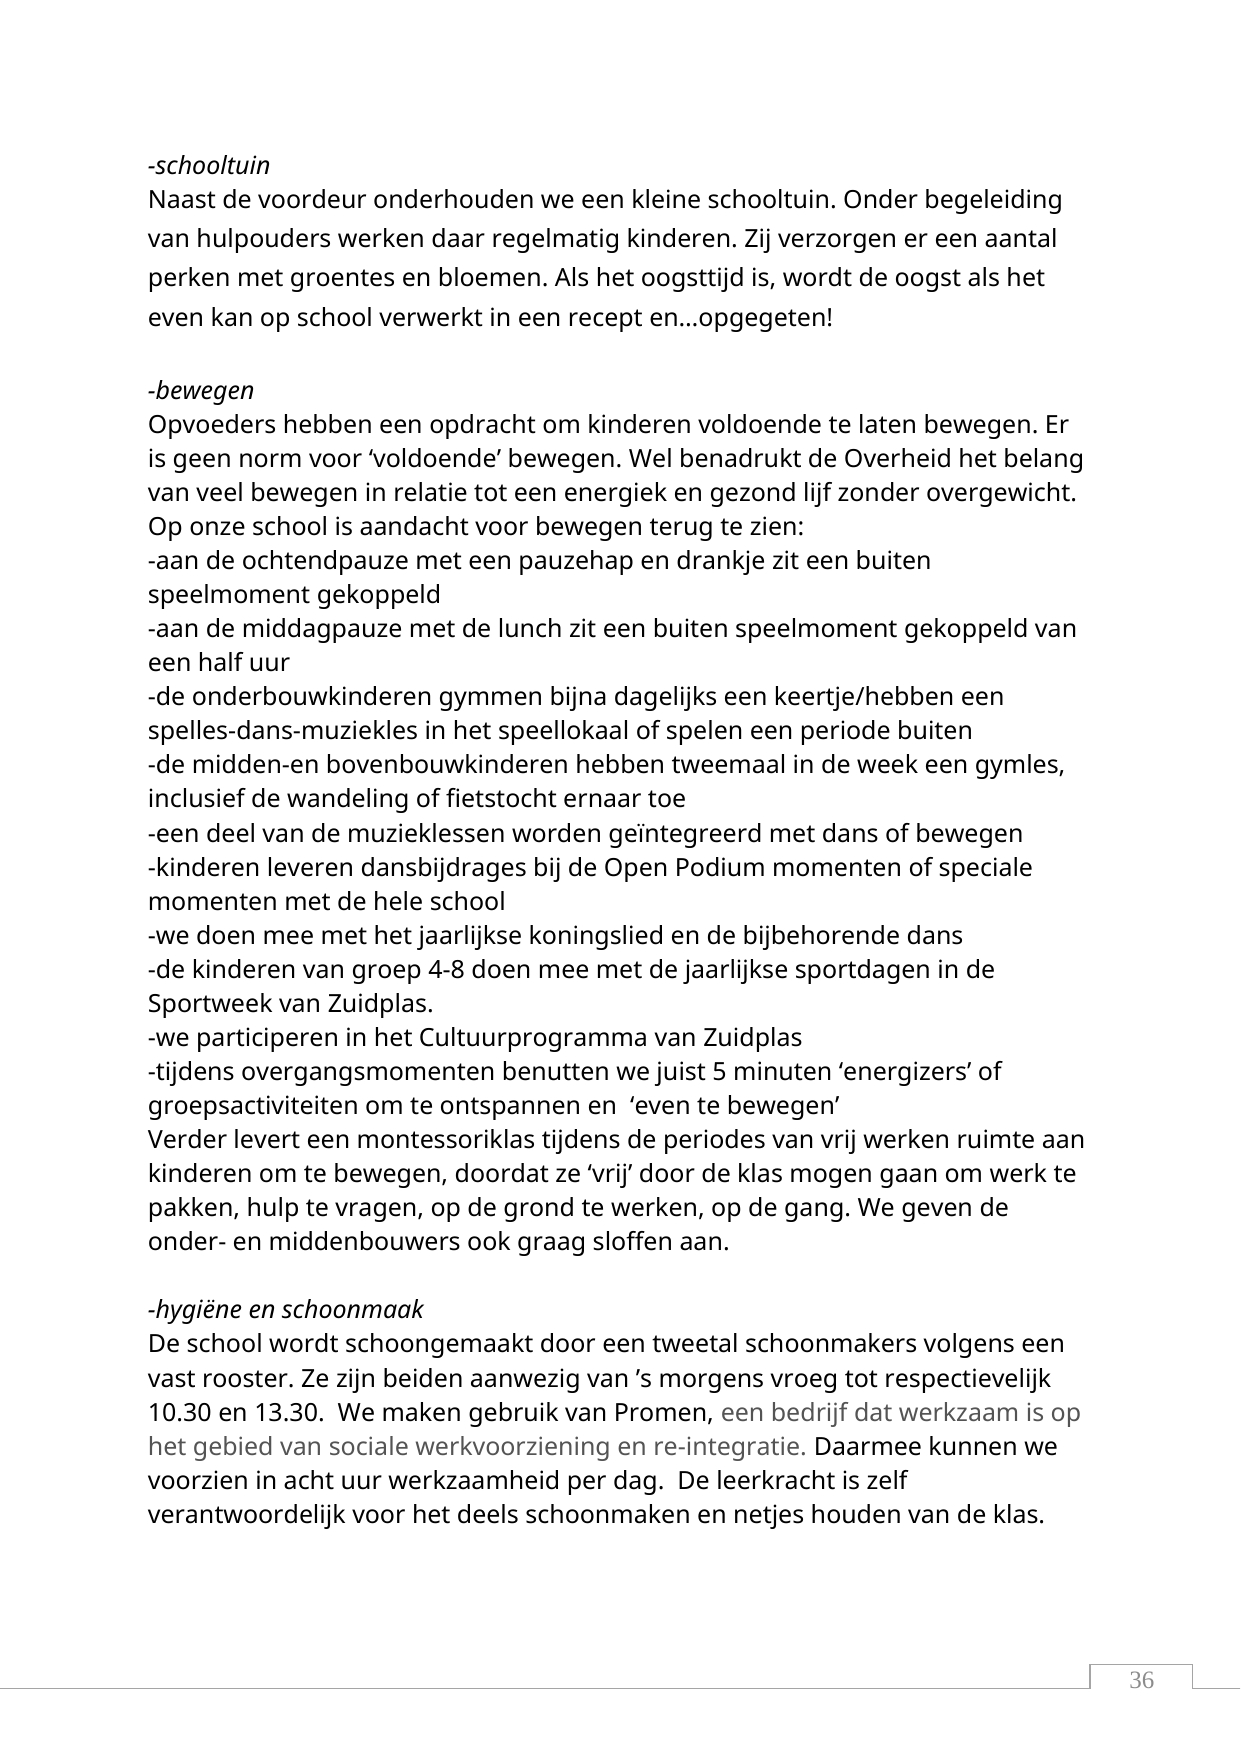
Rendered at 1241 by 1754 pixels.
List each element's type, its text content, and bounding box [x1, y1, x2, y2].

text -bewegen [148, 372, 1093, 406]
text -de midden-en bovenbouwkinderen hebben tweemaal in de week een gymles, inclusief de wandeling of fietstocht ernaar toe [148, 747, 1093, 815]
text -we doen mee met het jaarlijkse koningslied en de bijbehorende dans [148, 917, 1093, 951]
text De school wordt schoongemaakt door een tweetal schoonmakers volgens een vast rooster. Ze zijn beiden aanwezig van ’s morgens vroeg tot respectievelijk 10.30 en 13.30. We maken gebruik van Promen, een bedrijf dat werkzaam is op het gebied van sociale werkvoorziening en re-integratie. Daarmee kunnen we voorzien in acht uur werkzaamheid per dag. De leerkracht is zelf verantwoordelijk voor het deels schoonmaken en netjes houden van de klas. [148, 1326, 1093, 1531]
text -schooltuin [148, 148, 1093, 182]
text -de kinderen van groep 4-8 doen mee met de jaarlijkse sportdagen in de Sportweek van Zuidplas. [148, 951, 1093, 1019]
text -kinderen leveren dansbijdrages bij de Open Podium momenten of speciale momenten met de hele school [148, 849, 1093, 917]
text -tijdens overgangsmomenten benutten we juist 5 minuten ‘energizers’ of groepsactiviteiten om te ontspannen en ‘even te bewegen’ [148, 1054, 1093, 1122]
text -aan de ochtendpauze met een pauzehap en drankje zit een buiten speelmoment gekoppeld [148, 543, 1093, 611]
text -hygiëne en schoonmaak [148, 1292, 1093, 1326]
text Naast de voordeur onderhouden we een kleine schooltuin. Onder begeleiding van hulpouders werken daar regelmatig kinderen. Zij verzorgen er een aantal perken met groentes en bloemen. Als het oogsttijd is, wordt de oogst als het even kan op school verwerkt in een recept en…opgegeten! [148, 182, 1093, 333]
text Opvoeders hebben een opdracht om kinderen voldoende te laten bewegen. Er is geen norm voor ‘voldoende’ bewegen. Wel benadrukt de Overheid het belang van veel bewegen in relatie tot een energiek en gezond lijf zonder overgewicht. Op onze school is aandacht voor bewegen terug te zien: [148, 406, 1093, 543]
text -de onderbouwkinderen gymmen bijna dagelijks een keertje/hebben een spelles-dans-muziekles in het speellokaal of spelen een periode buiten [148, 679, 1093, 747]
text Verder levert een montessoriklas tijdens de periodes van vrij werken ruimte aan kinderen om te bewegen, doordat ze ‘vrij’ door de klas mogen gaan om werk te pakken, hulp te vragen, op de grond te werken, op de gang. We geven de onder- en middenbouwers ook graag sloffen aan. [148, 1122, 1093, 1258]
text -een deel van de muzieklessen worden geïntegreerd met dans of bewegen [148, 815, 1093, 849]
text -we participeren in het Cultuurprogramma van Zuidplas [148, 1019, 1093, 1054]
text -aan de middagpauze met de lunch zit een buiten speelmoment gekoppeld van een half uur [148, 611, 1093, 679]
